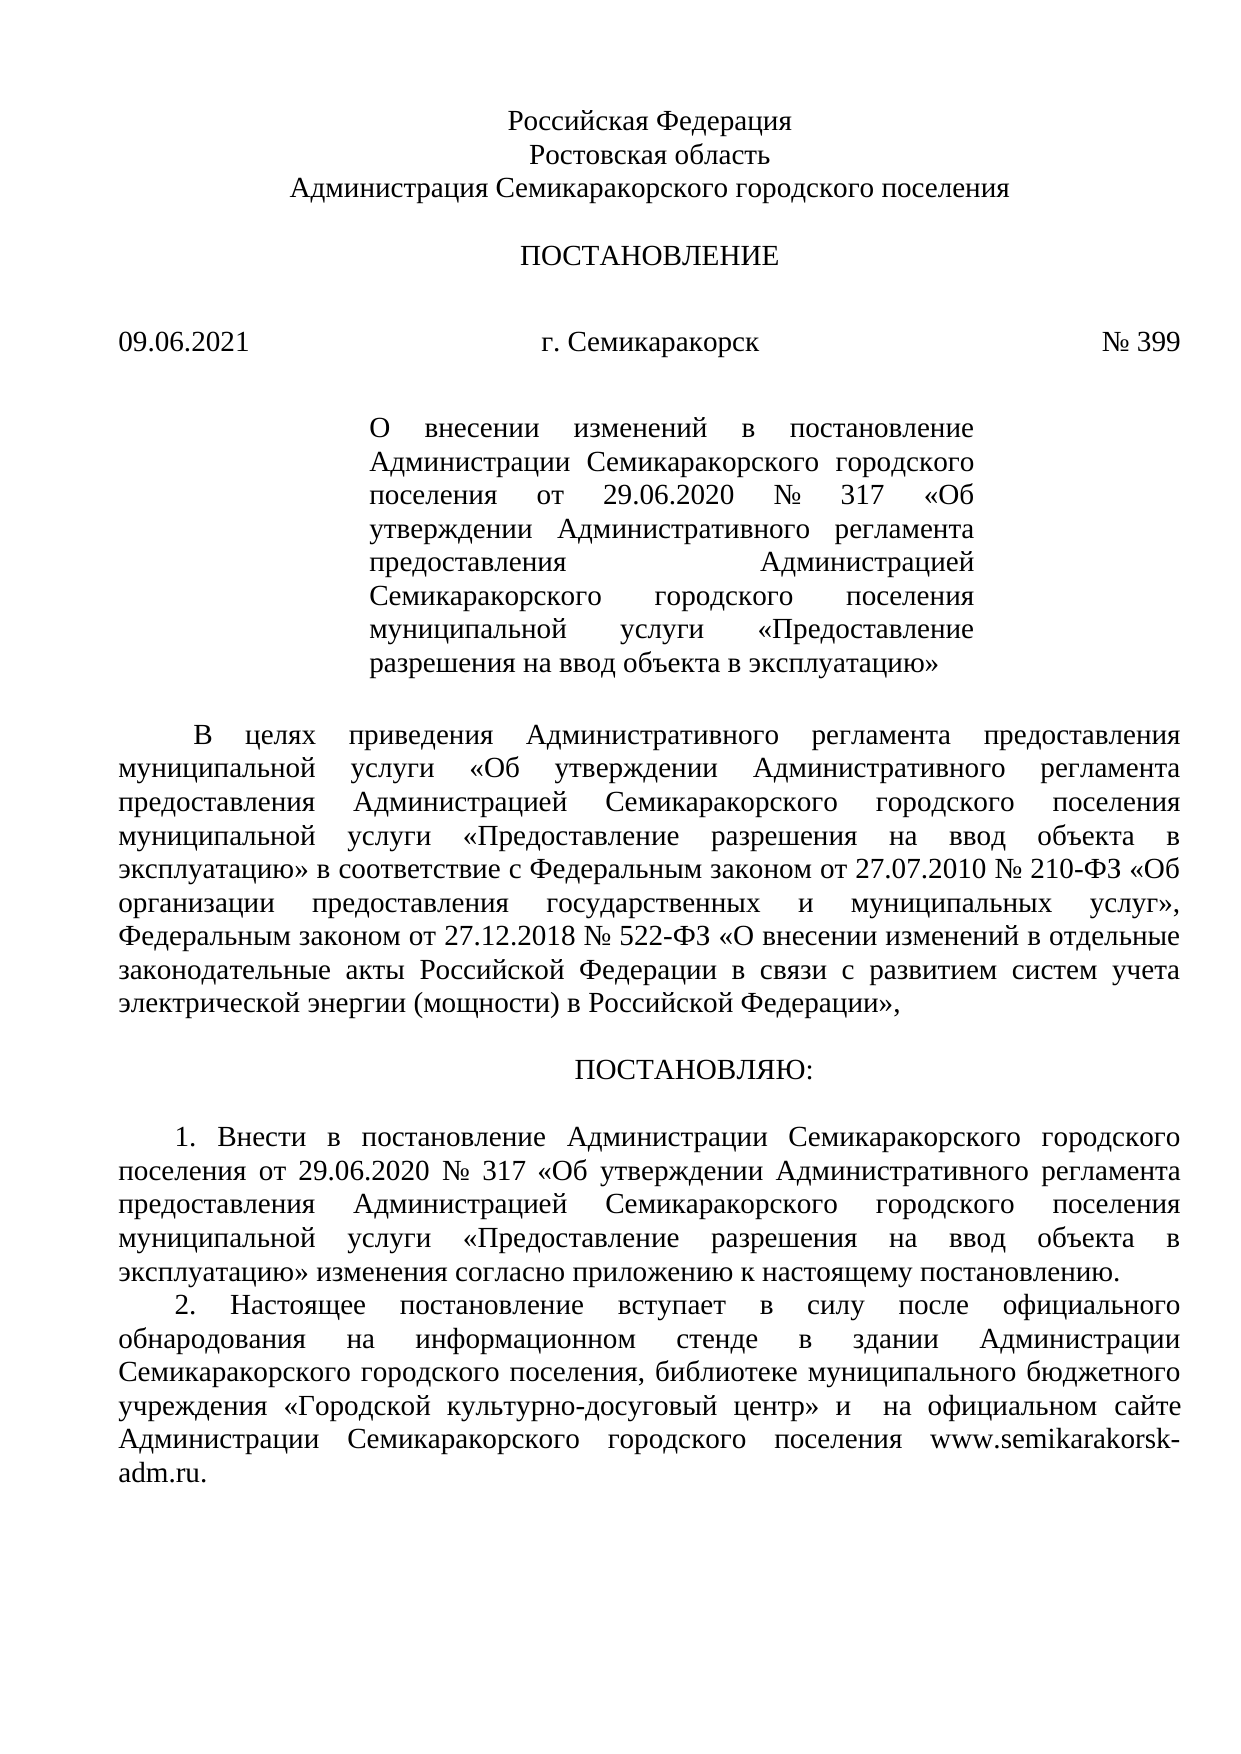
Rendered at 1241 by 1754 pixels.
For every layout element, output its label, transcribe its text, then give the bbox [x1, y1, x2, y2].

text Ростовская область [118, 137, 1181, 171]
text В целях приведения Административного регламента предоставления муниципальной услуги «Об утверждении Административного регламента предоставления Администрацией Семикаракорского городского поселения муниципальной услуги «Предоставление разрешения на ввод объекта в эксплуатацию» в соответствие с Федеральным законом от 27.07.2010 № 210-ФЗ «Об организации предоставления государственных и муниципальных услуг», Федеральным законом от 27.12.2018 № 522-ФЗ «О внесении изменений в отдельные законодательные акты Российской Федерации в связи с развитием систем учета электрической энергии (мощности) в Российской Федерации», [118, 717, 1181, 1019]
text О внесении изменений в постановление Администрации Семикаракорского городского поселения от 29.06.2020 № 317 «Об утверждении Административного регламента предоставления Администрацией Семикаракорского городского поселения муниципальной услуги «Предоставление разрешения на ввод объекта в эксплуатацию» [369, 410, 974, 678]
text Администрация Семикаракорского городского поселения [118, 171, 1181, 204]
text 2. Настоящее постановление вступает в силу после официального обнародования на информационном стенде в здании Администрации Семикаракорского городского поселения, библиотеке муниципального бюджетного учреждения «Городской культурно-досуговый центр» и на официальном сайте Администрации Семикаракорского городского поселения www.semikarakorsk-adm.ru. [118, 1287, 1181, 1488]
text 09.06.2021 г. Семикаракорск № 399 [118, 324, 1181, 357]
text ПОСТАНОВЛЯЮ: [118, 1052, 1211, 1086]
text ПОСТАНОВЛЕНИЕ [118, 238, 1181, 271]
text Российская Федерация [118, 103, 1181, 137]
text 1. Внести в постановление Администрации Семикаракорского городского поселения от 29.06.2020 № 317 «Об утверждении Административного регламента предоставления Администрацией Семикаракорского городского поселения муниципальной услуги «Предоставление разрешения на ввод объекта в эксплуатацию» изменения согласно приложению к настоящему постановлению. [118, 1119, 1181, 1287]
